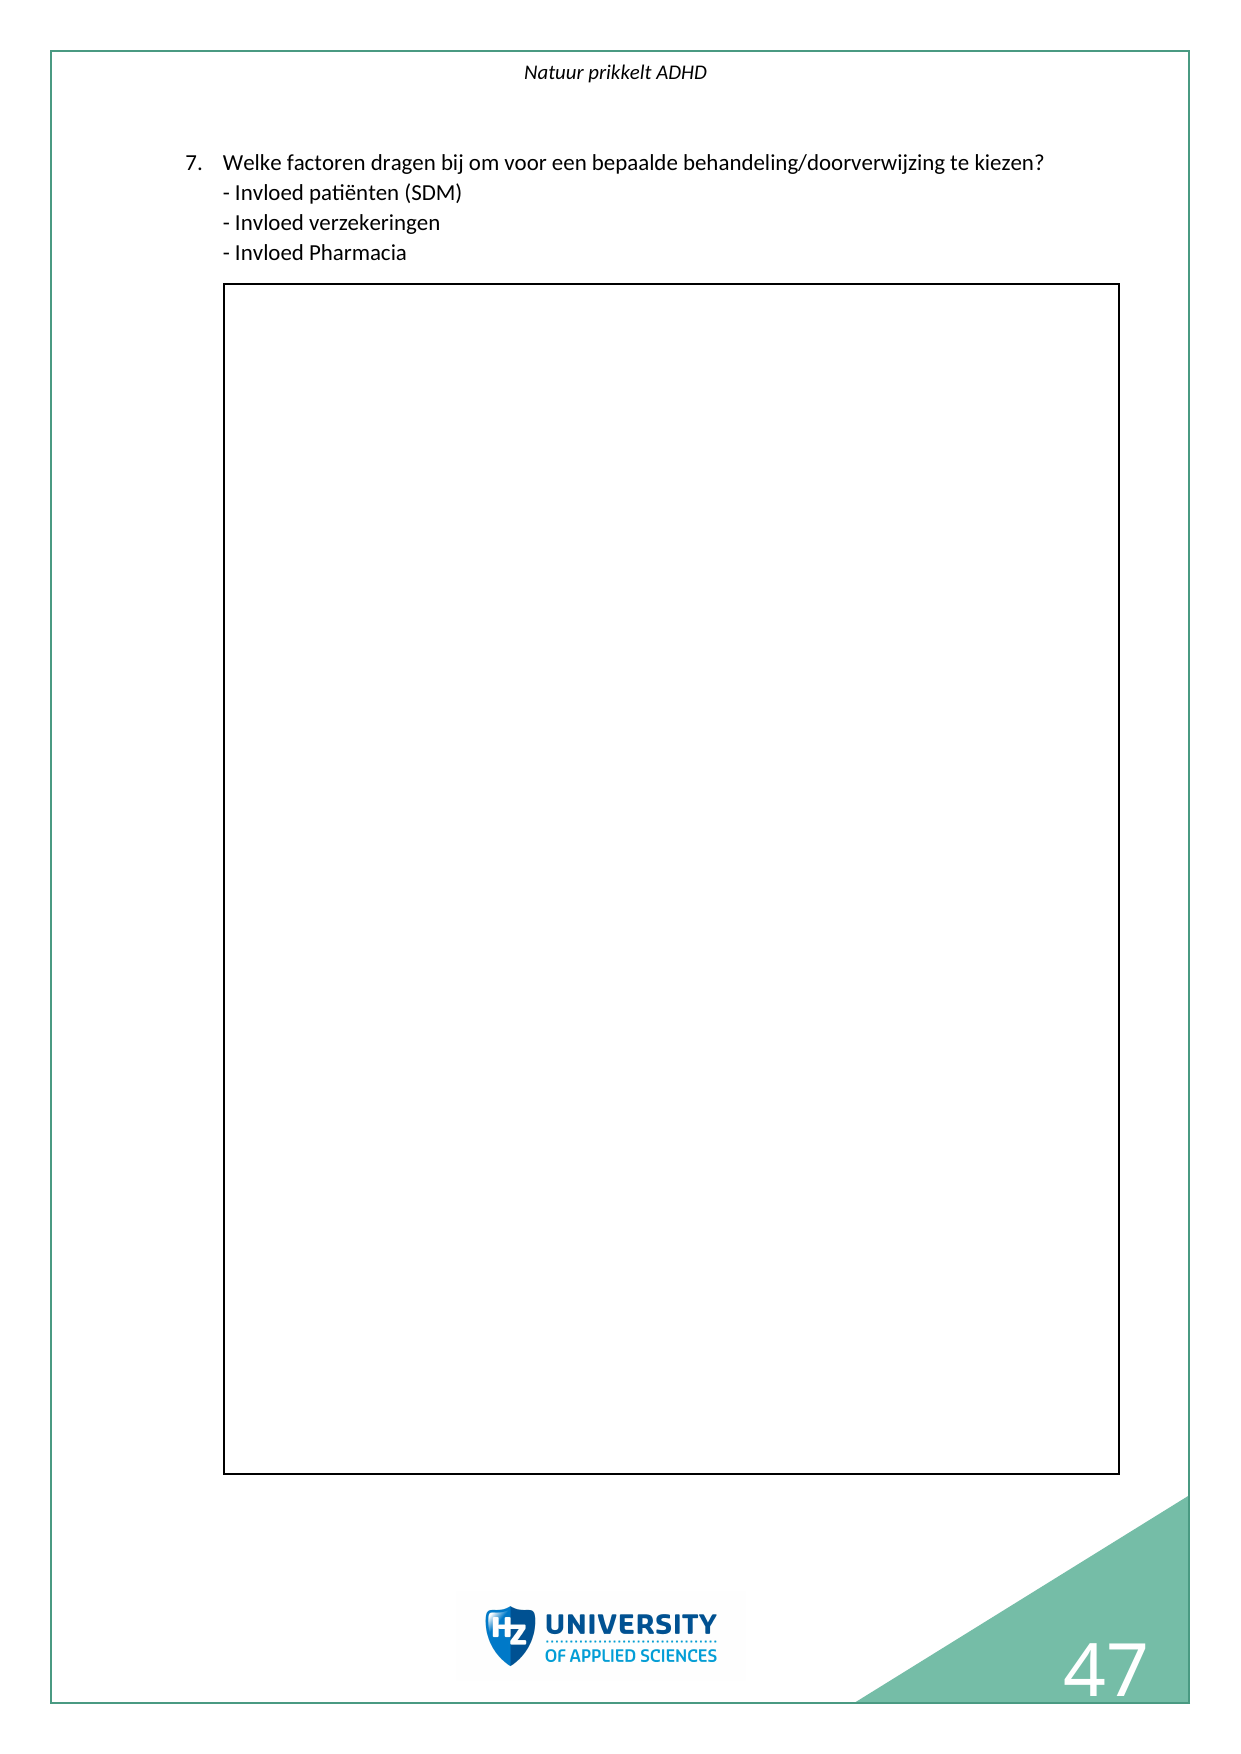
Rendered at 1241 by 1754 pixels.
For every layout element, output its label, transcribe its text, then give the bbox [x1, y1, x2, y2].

list Welke factoren dragen bij om voor een bepaalde behandeling/doorverwijzing te kiezen? - Invloed patiënten (SDM) - Invloed verzekeringen - Invloed Pharmacia [185, 148, 1093, 294]
picture [456, 1591, 746, 1681]
